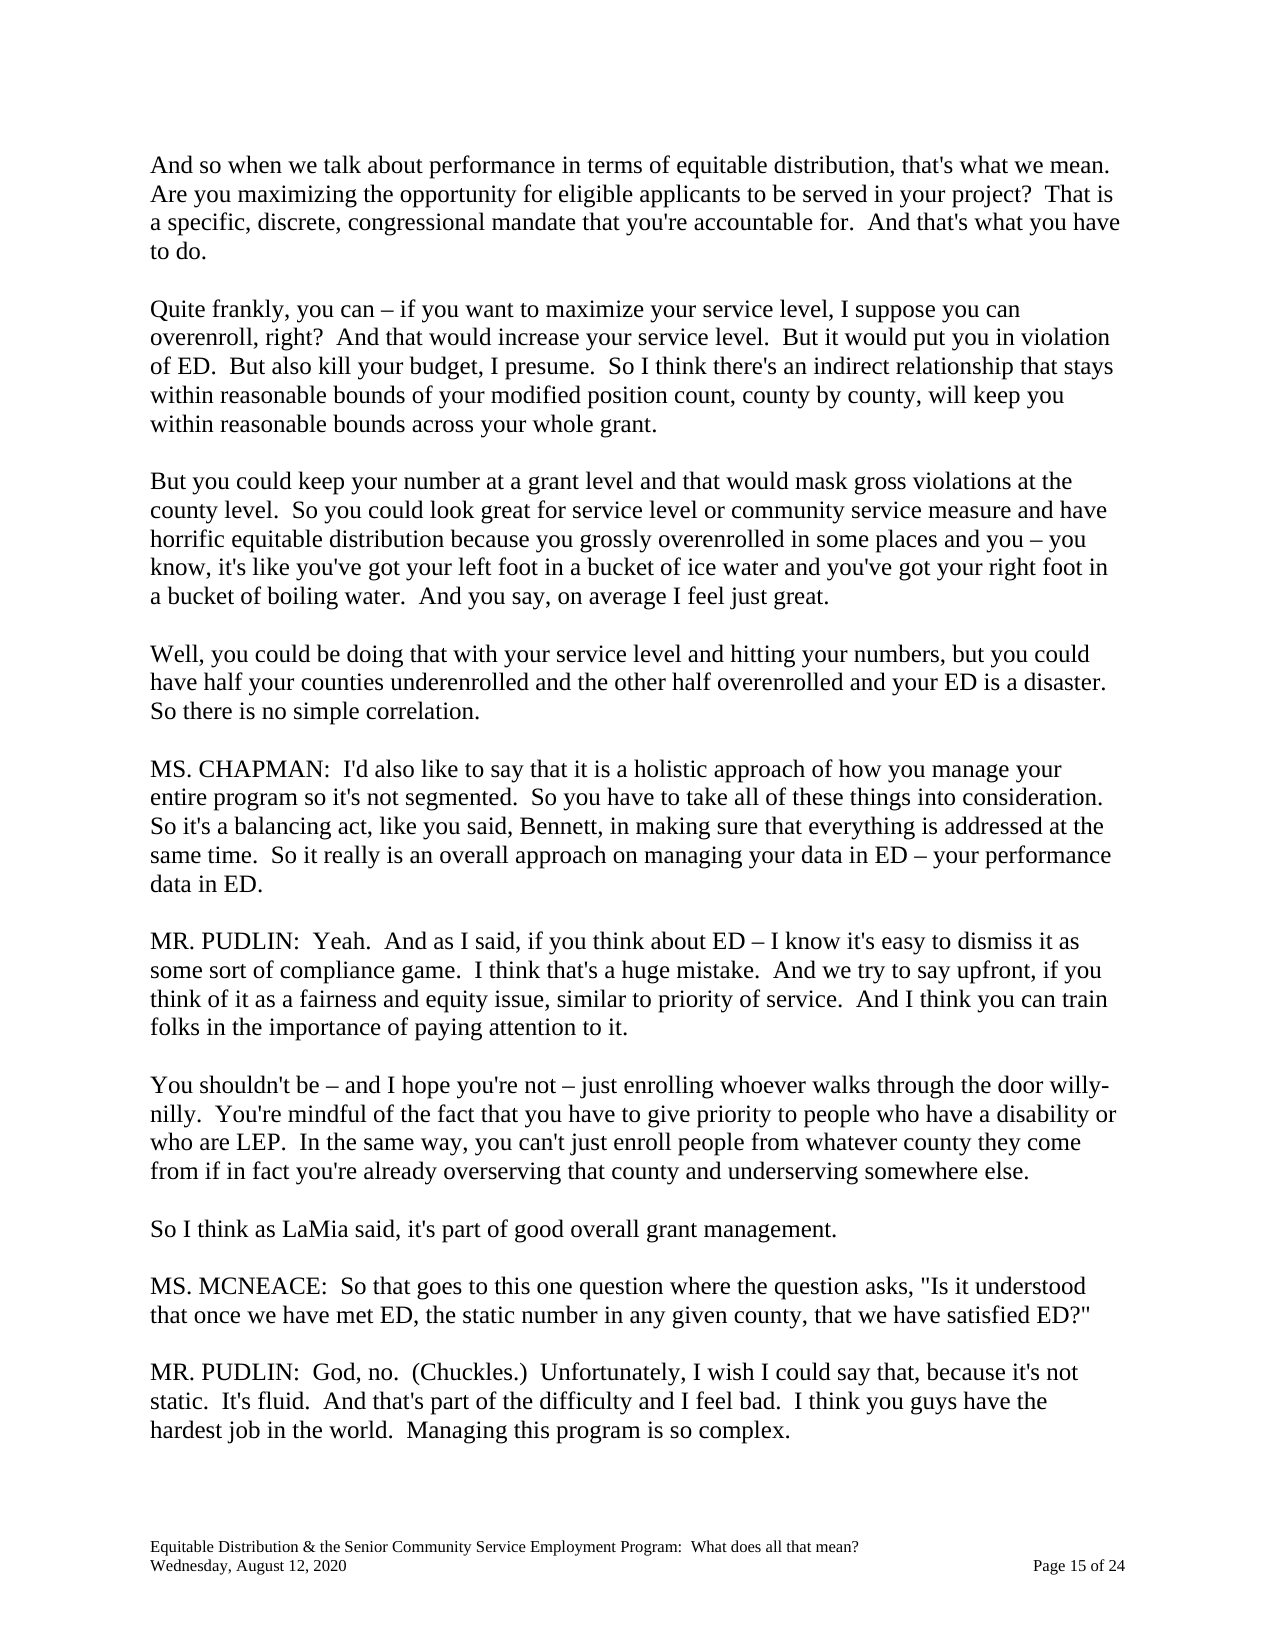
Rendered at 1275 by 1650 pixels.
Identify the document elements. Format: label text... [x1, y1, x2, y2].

text But you could keep your number at a grant level and that would mask gross violations at the county level. So you could look great for service level or community service measure and have horrific equitable distribution because you grossly overenrolled in some places and you – you know, it's like you've got your left foot in a bucket of ice water and you've got your right foot in a bucket of boiling water. And you say, on average I feel just great. [150, 466, 1125, 610]
text Well, you could be doing that with your service level and hitting your numbers, but you could have half your counties underenrolled and the other half overenrolled and your ED is a disaster. So there is no simple correlation. [150, 639, 1125, 725]
text You shouldn't be – and I hope you're not – just enrolling whoever walks through the door willy-nilly. You're mindful of the fact that you have to give priority to people who have a disability or who are LEP. In the same way, you can't just enroll people from whatever county they come from if in fact you're already overserving that county and underserving somewhere else. [150, 1070, 1125, 1185]
text MR. PUDLIN: Yeah. And as I said, if you think about ED – I know it's easy to dismiss it as some sort of compliance game. I think that's a huge mistake. And we try to say upfront, if you think of it as a fairness and equity issue, similar to priority of service. And I think you can train folks in the importance of paying attention to it. [150, 926, 1125, 1041]
text MS. MCNEACE: So that goes to this one question where the question asks, "Is it understood that once we have met ED, the static number in any given county, that we have satisfied ED?" [150, 1271, 1125, 1329]
text And so when we talk about performance in terms of equitable distribution, that's what we mean. Are you maximizing the opportunity for eligible applicants to be served in your project? That is a specific, discrete, congressional mandate that you're accountable for. And that's what you have to do. [150, 150, 1125, 265]
text Quite frankly, you can – if you want to maximize your service level, I suppose you can overenroll, right? And that would increase your service level. But it would put you in violation of ED. But also kill your budget, I presume. So I think there's an indirect relationship that stays within reasonable bounds of your modified position count, county by county, will keep you within reasonable bounds across your whole grant. [150, 294, 1125, 437]
text MS. CHAPMAN: I'd also like to say that it is a holistic approach of how you manage your entire program so it's not segmented. So you have to take all of these things into consideration. So it's a balancing act, like you said, Bennett, in making sure that everything is addressed at the same time. So it really is an overall approach on managing your data in ED – your performance data in ED. [150, 754, 1125, 897]
text MR. PUDLIN: God, no. (Chuckles.) Unfortunately, I wish I could say that, because it's not static. It's fluid. And that's part of the difficulty and I feel bad. I think you guys have the hardest job in the world. Managing this program is so complex. [150, 1357, 1125, 1444]
text So I think as LaMia said, it's part of good overall grant management. [150, 1214, 1125, 1242]
